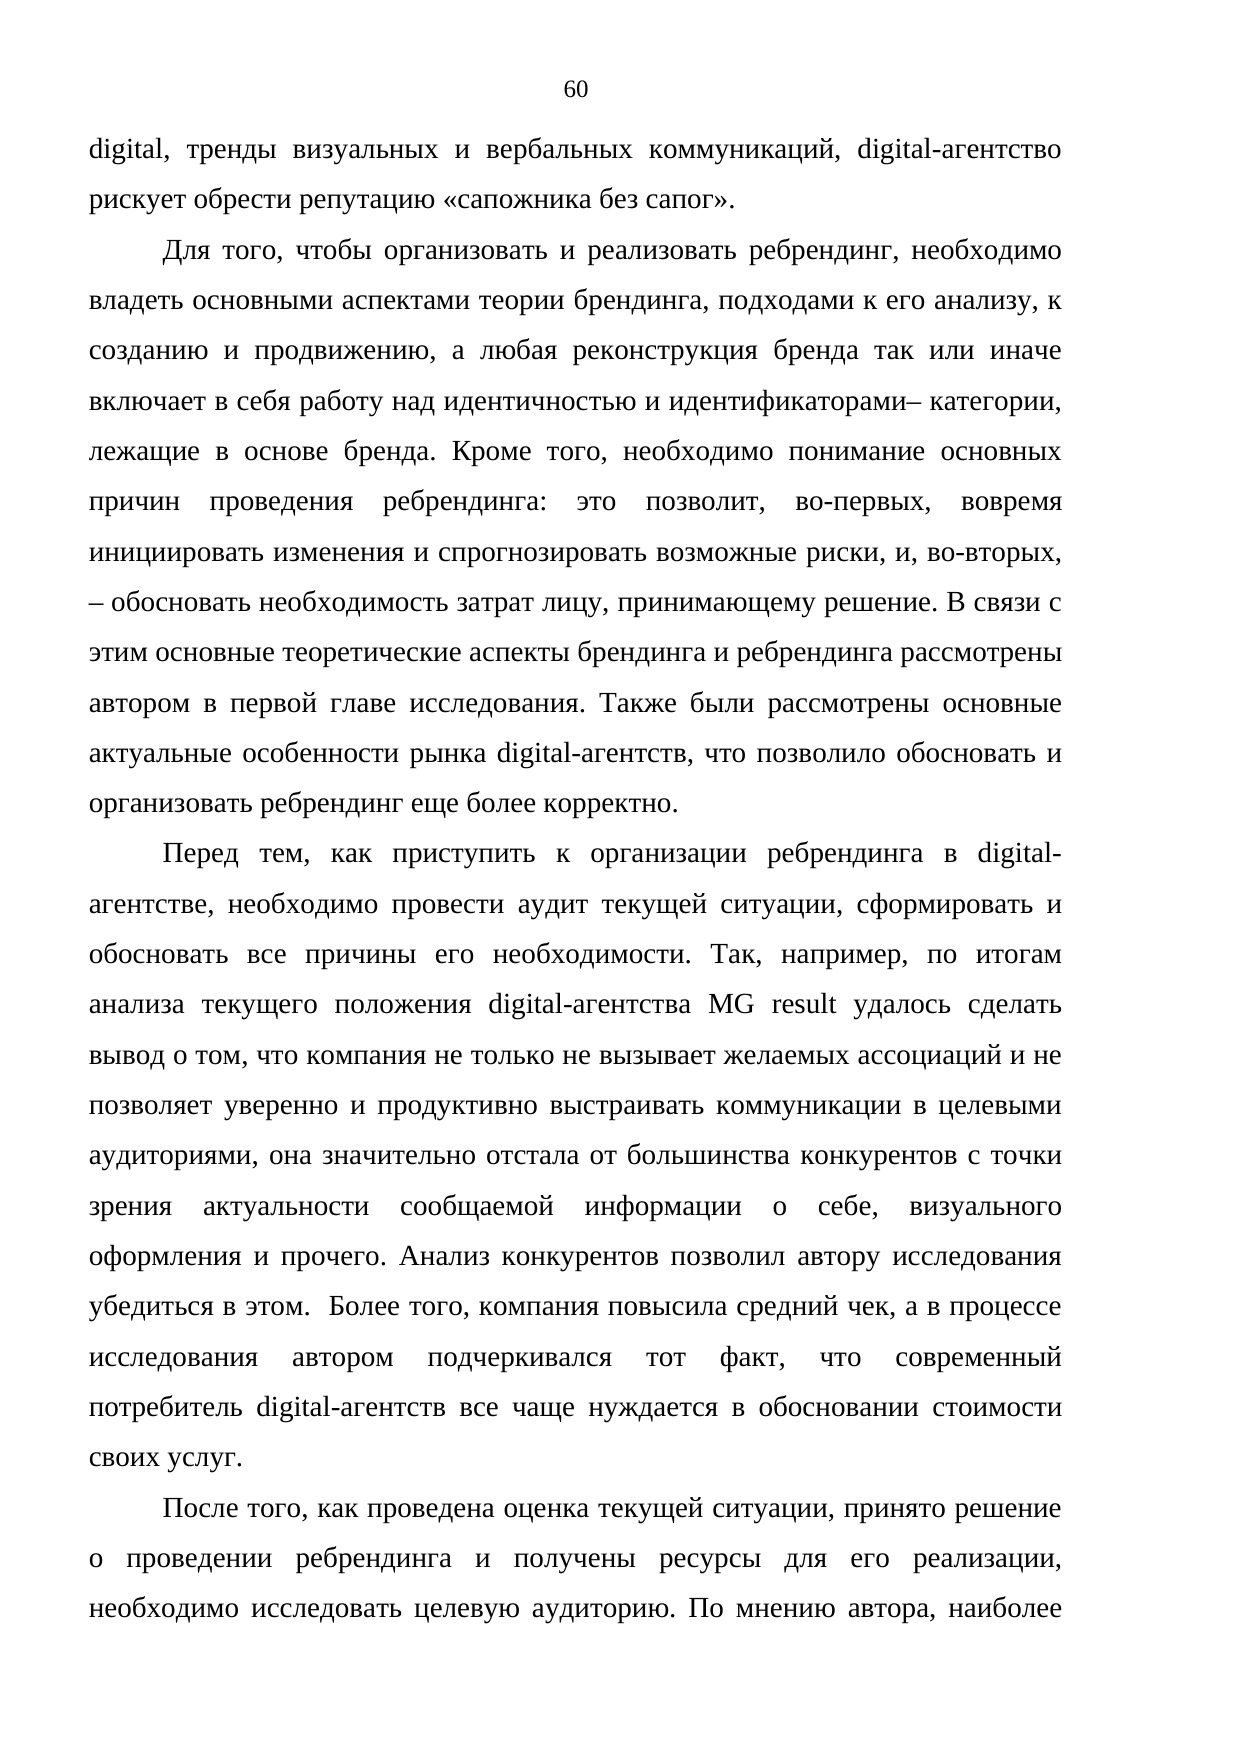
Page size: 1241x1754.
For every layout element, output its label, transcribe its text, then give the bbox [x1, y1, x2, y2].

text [88, 1490, 1063, 1624]
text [88, 131, 1063, 215]
text Перед тем, как приступить к организации ребрендинга в digital-агентстве, необходимо провести аудит текущей ситуации, сформировать и обосновать все причины его необходимости. Так, например, по итогам анализа текущего положения digital-агентства MG result удалось сделать вывод о том, что компания не только не вызывает желаемых ассоциаций и не позволяет уверенно и продуктивно выстраивать коммуникации в целевыми аудиториями, она значительно отстала от большинства конкурентов с точки зрения актуальности сообщаемой информации о себе, визуального оформления и прочего. Анализ конкурентов позволил автору исследования убедиться в этом. Более того, компания повысила средний чек, а в процессе исследования автором подчеркивался тот факт, что современный потребитель digital-агентств все чаще нуждается в обосновании стоимости своих услуг. [88, 836, 1063, 1473]
text Для того, чтобы организовать и реализовать ребрендинг, необходимо владеть основными аспектами теории брендинга, подходами к его анализу, к созданию и продвижению, а любая реконструкция бренда так или иначе включает в себя работу над идентичностью и идентификаторами– категории, лежащие в основе бренда. Кроме того, необходимо понимание основных причин проведения ребрендинга: это позволит, во-первых, вовремя инициировать изменения и спрогнозировать возможные риски, и, во-вторых, – обосновать необходимость затрат лицу, принимающему решение. В связи с этим основные теоретические аспекты брендинга и ребрендинга рассмотрены автором в первой главе исследования. Также были рассмотрены основные актуальные особенности рынка digital-агентств, что позволило обосновать и организовать ребрендинг еще более корректно. [88, 232, 1063, 819]
